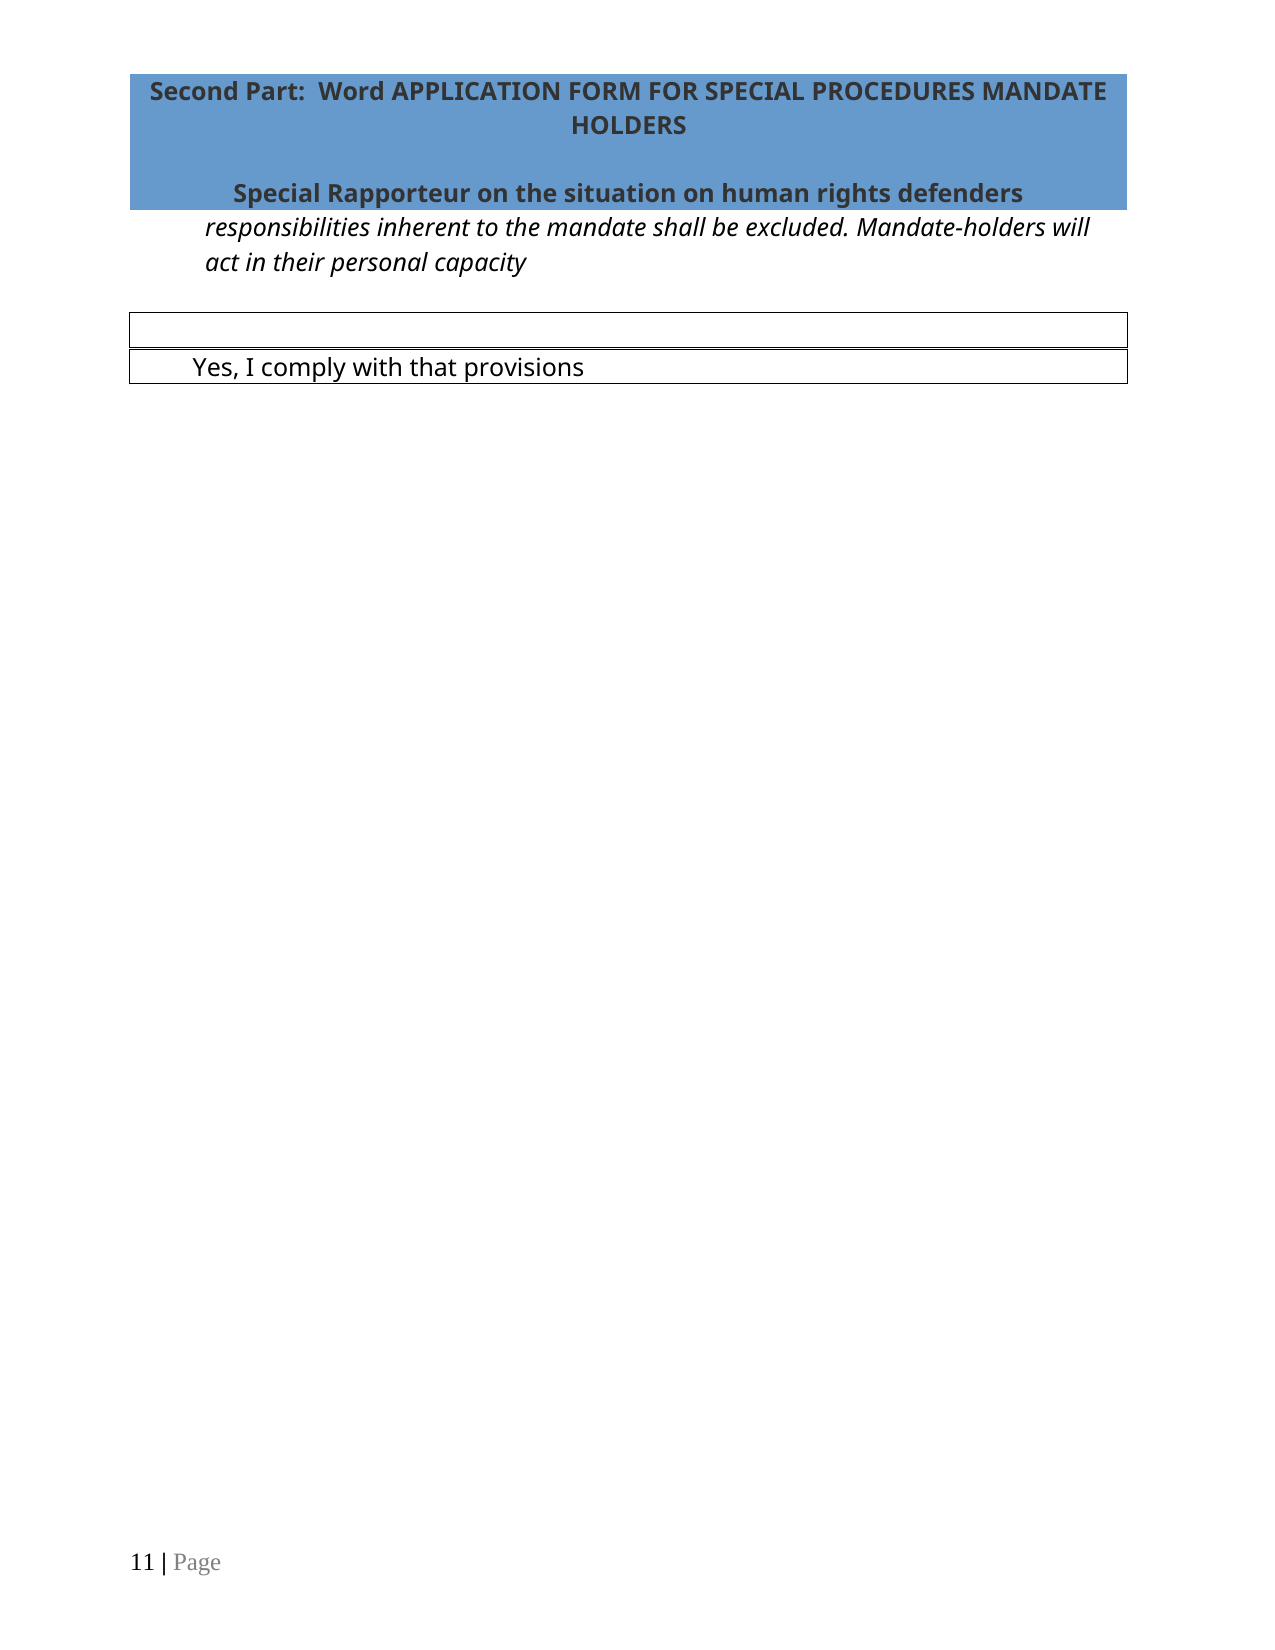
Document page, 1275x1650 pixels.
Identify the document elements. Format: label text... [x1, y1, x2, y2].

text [205, 210, 1127, 278]
text Yes, I comply with that provisions [130, 350, 1127, 383]
